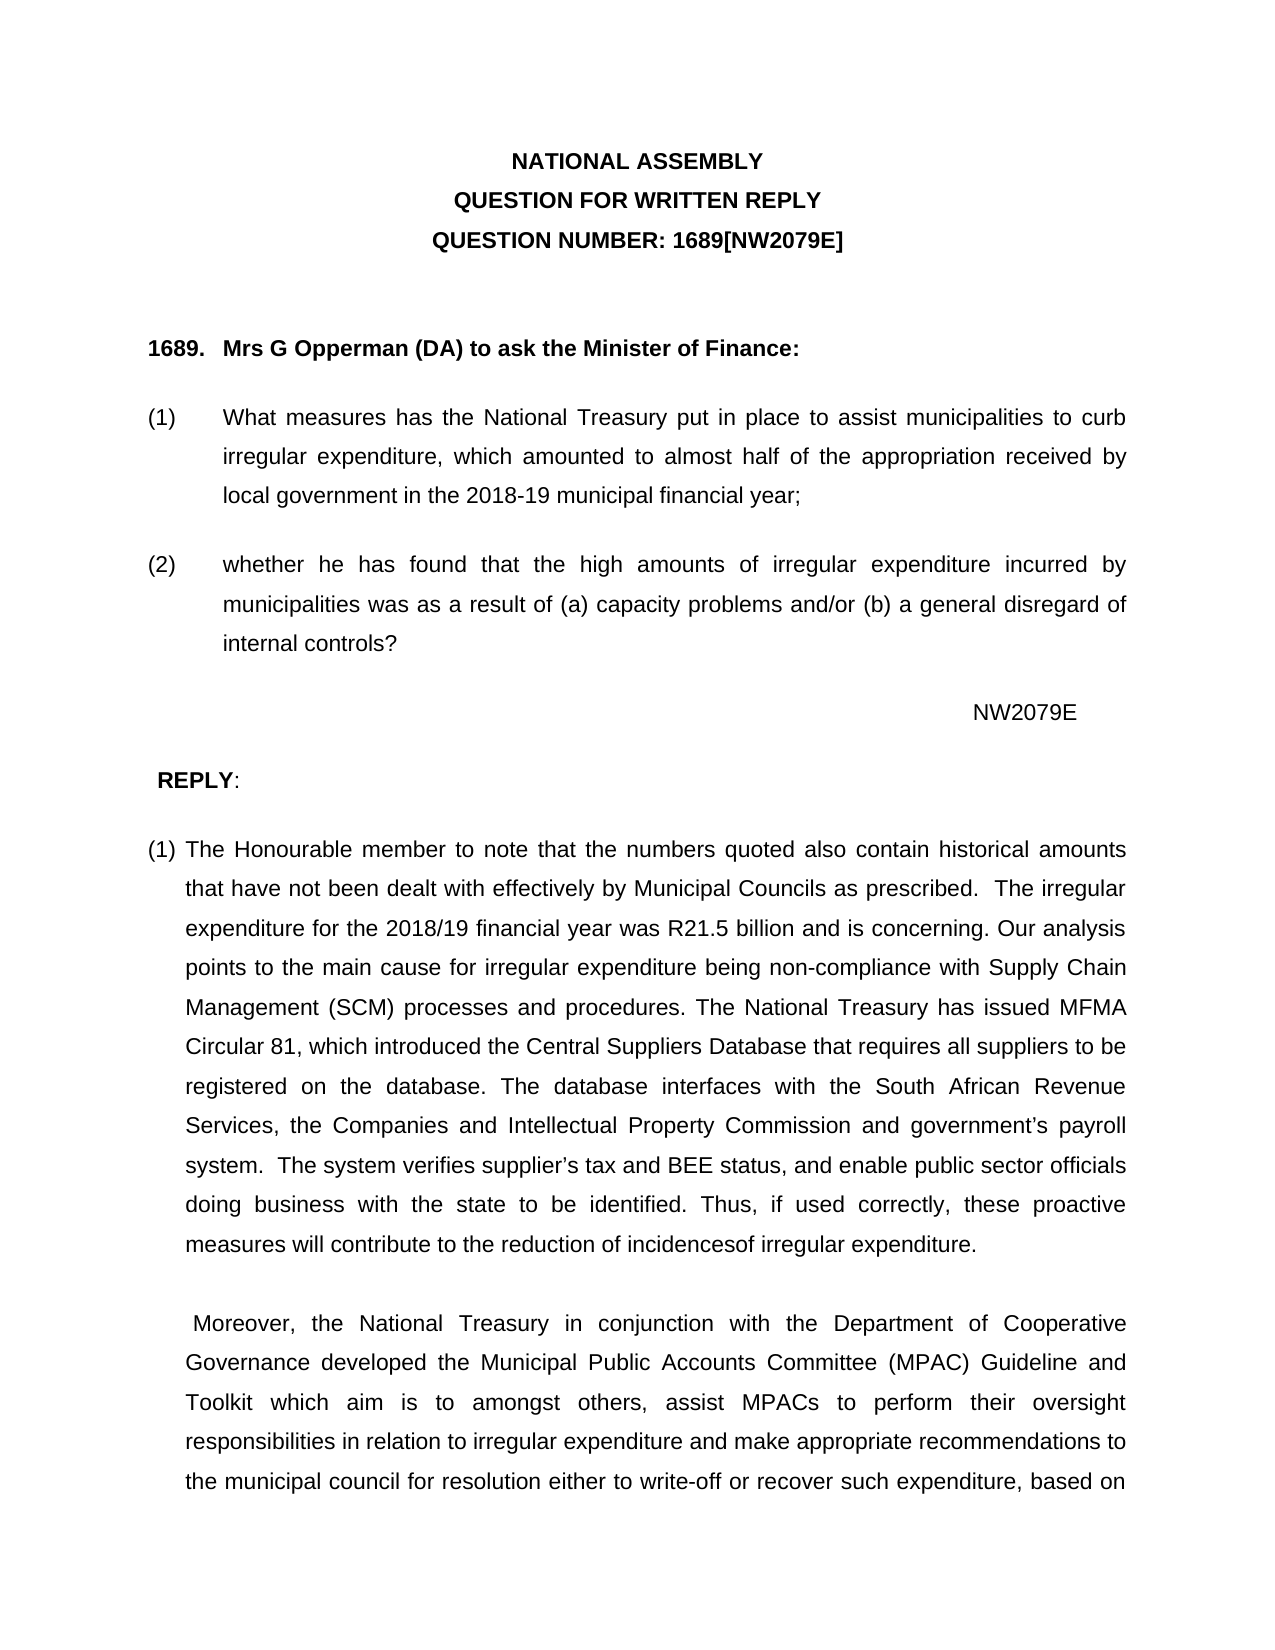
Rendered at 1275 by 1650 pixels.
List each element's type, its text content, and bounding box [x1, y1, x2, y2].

text NATIONAL ASSEMBLY [148, 148, 1127, 174]
list The Honourable member to note that the numbers quoted also contain historical amounts that have not been dealt with effectively by Municipal Councils as prescribed. The irregular expenditure for the 2018/19 financial year was R21.5 billion and is concerning. Our analysis points to the main cause for irregular expenditure being non-compliance with Supply Chain Management (SCM) processes and procedures. The National Treasury has issued MFMA Circular 81, which introduced the Central Suppliers Database that requires all suppliers to be registered on the database. The database interfaces with the South African Revenue Services, the Companies and Intellectual Property Commission and government’s payroll system. The system verifies supplier’s tax and BEE status, and enable public sector officials doing business with the state to be identified. Thus, if used correctly, these proactive measures will contribute to the reduction of incidencesof irregular expenditure. [148, 836, 1127, 1257]
text NW2079E [148, 699, 1127, 725]
text REPLY: [157, 767, 1127, 794]
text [185, 1310, 1127, 1494]
text (1) What measures has the National Treasury put in place to assist municipalities to curb irregular expenditure, which amounted to almost half of the appropriation received by local government in the 2018-19 municipal financial year; [148, 403, 1127, 509]
text QUESTION NUMBER: 1689[NW2079E] [148, 227, 1127, 253]
text (2) whether he has found that the high amounts of irregular expenditure incurred by municipalities was as a result of (a) capacity problems and/or (b) a general disregard of internal controls? [148, 551, 1127, 656]
text 1689. Mrs G Opperman (DA) to ask the Minister of Finance: [148, 335, 1127, 361]
text QUESTION FOR WRITTEN REPLY [148, 187, 1127, 213]
